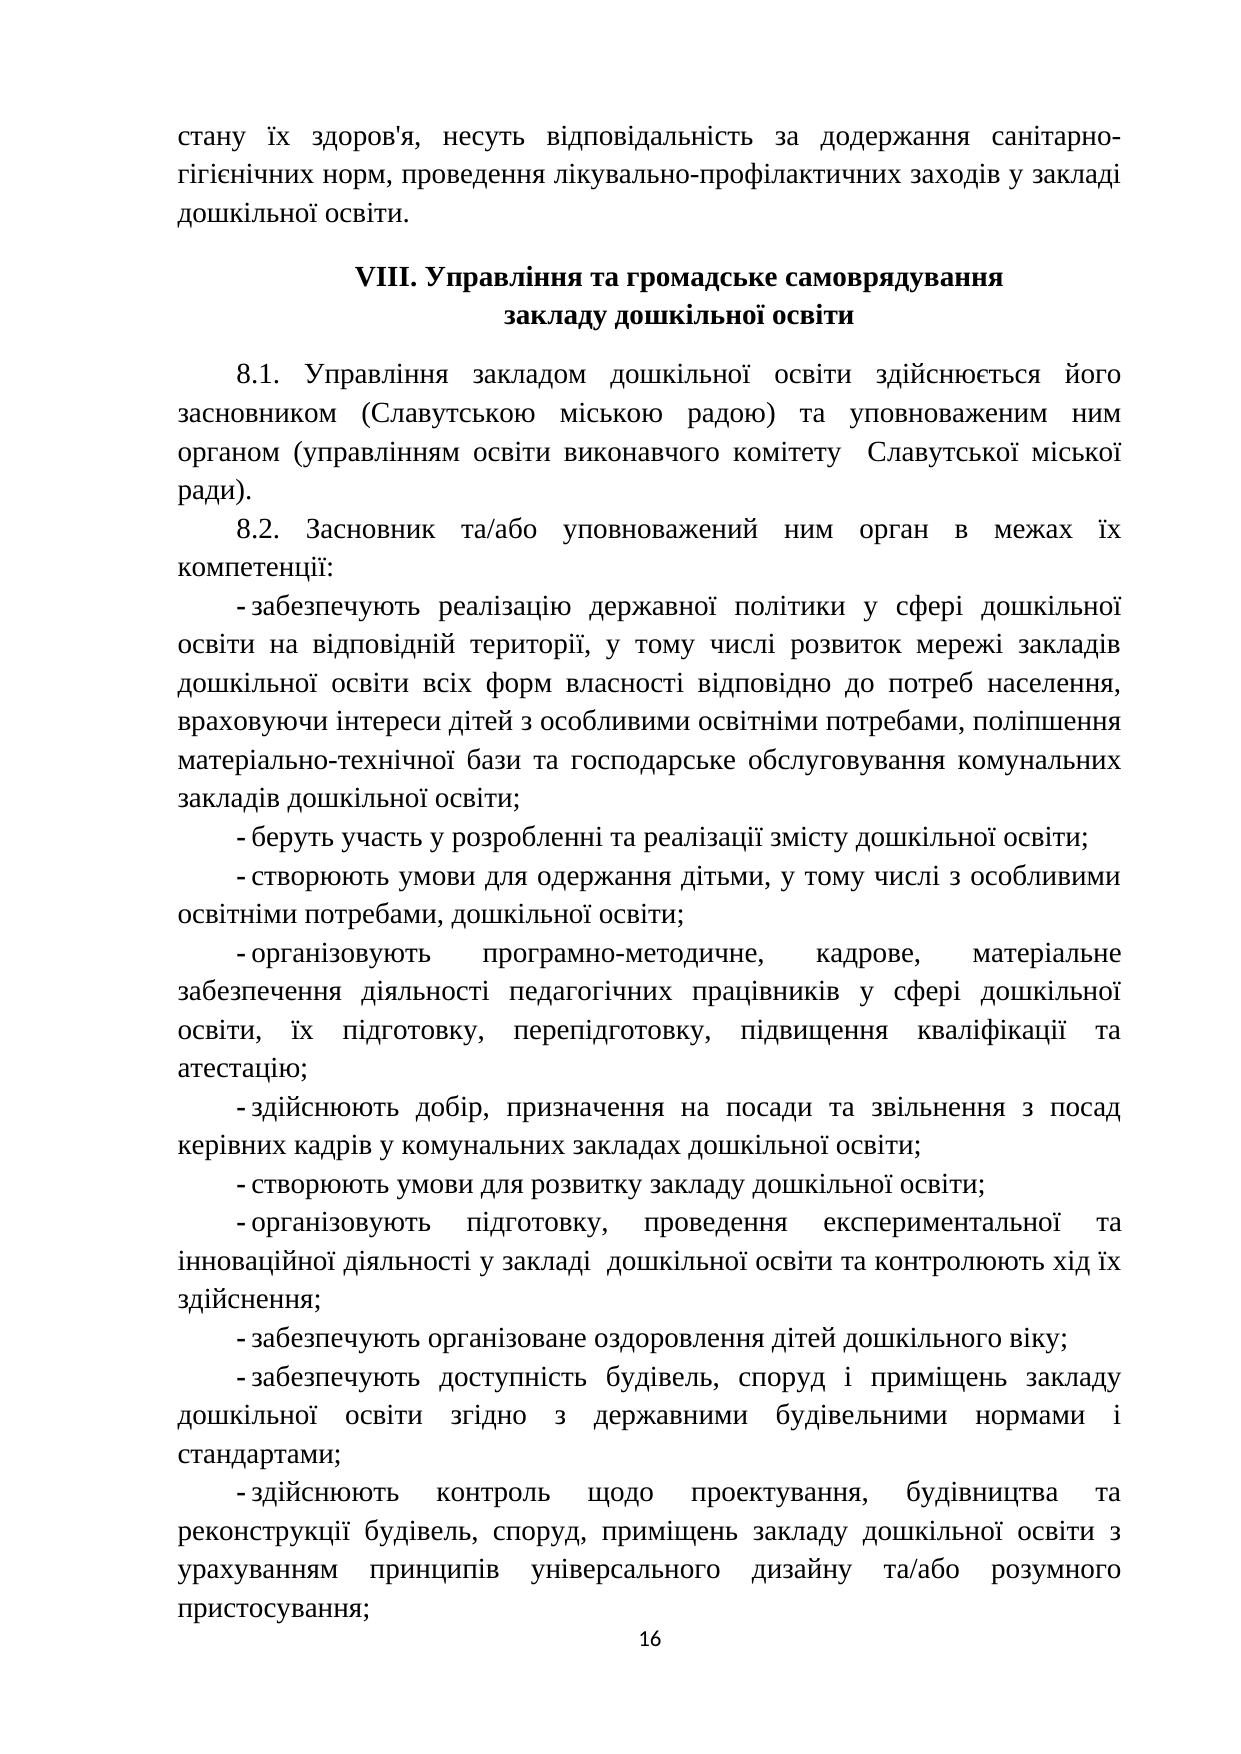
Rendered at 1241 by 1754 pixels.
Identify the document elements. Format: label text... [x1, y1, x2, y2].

list організовують підготовку, проведення експериментальної та інноваційної діяльності у закладі дошкільної освіти та контролюють хід їх здійснення; [177, 1204, 1122, 1315]
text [177, 118, 1122, 229]
list забезпечують організоване оздоровлення дітей дошкільного віку; [177, 1320, 1122, 1354]
list створюють умови для розвитку закладу дошкільної освіти; [177, 1166, 1122, 1199]
list забезпечують доступність будівель, споруд і приміщень закладу дошкільної освіти згідно з державними будівельними нормами і стандартами; [177, 1359, 1122, 1469]
list здійснюють контроль щодо проектування, будівництва та реконструкції будівель, споруд, приміщень закладу дошкільної освіти з урахуванням принципів універсального дизайну та/або розумного пристосування; [177, 1474, 1122, 1623]
list забезпечують реалізацію державної політики у сфері дошкільної освіти на відповідній території, у тому числі розвиток мережі закладів дошкільної освіти всіх форм власності відповідно до потреб населення, враховуючи інтереси дітей з особливими освітніми потребами, поліпшення матеріально-технічної бази та господарське обслуговування комунальних закладів дошкільної освіти; [177, 588, 1122, 814]
text закладу дошкільної освіти [177, 297, 1122, 331]
list організовують програмно-методичне, кадрове, матеріальне забезпечення діяльності педагогічних працівників у сфері дошкільної освіти, їх підготовку, перепідготовку, підвищення кваліфікації та атестацію; [177, 935, 1122, 1084]
list беруть участь у розробленні та реалізації змісту дошкільної освіти; [177, 819, 1122, 853]
list здійснюють добір, призначення на посади та звільнення з посад керівних кадрів у комунальних закладах дошкільної освіти; [177, 1089, 1122, 1161]
list створюють умови для одержання дітьми, у тому числі з особливими освітніми потребами, дошкільної освіти; [177, 858, 1122, 930]
text VIII. Управління та громадське самоврядування [177, 259, 1122, 292]
text 8.2. Засновник та/або уповноважений ним орган в межах їх компетенції: [177, 511, 1122, 583]
text 8.1. Управління закладом дошкільної освіти здійснюється його засновником (Славутською міською радою) та уповноваженим ним органом (управлінням освіти виконавчого комітету Славутської міської ради). [177, 357, 1122, 506]
